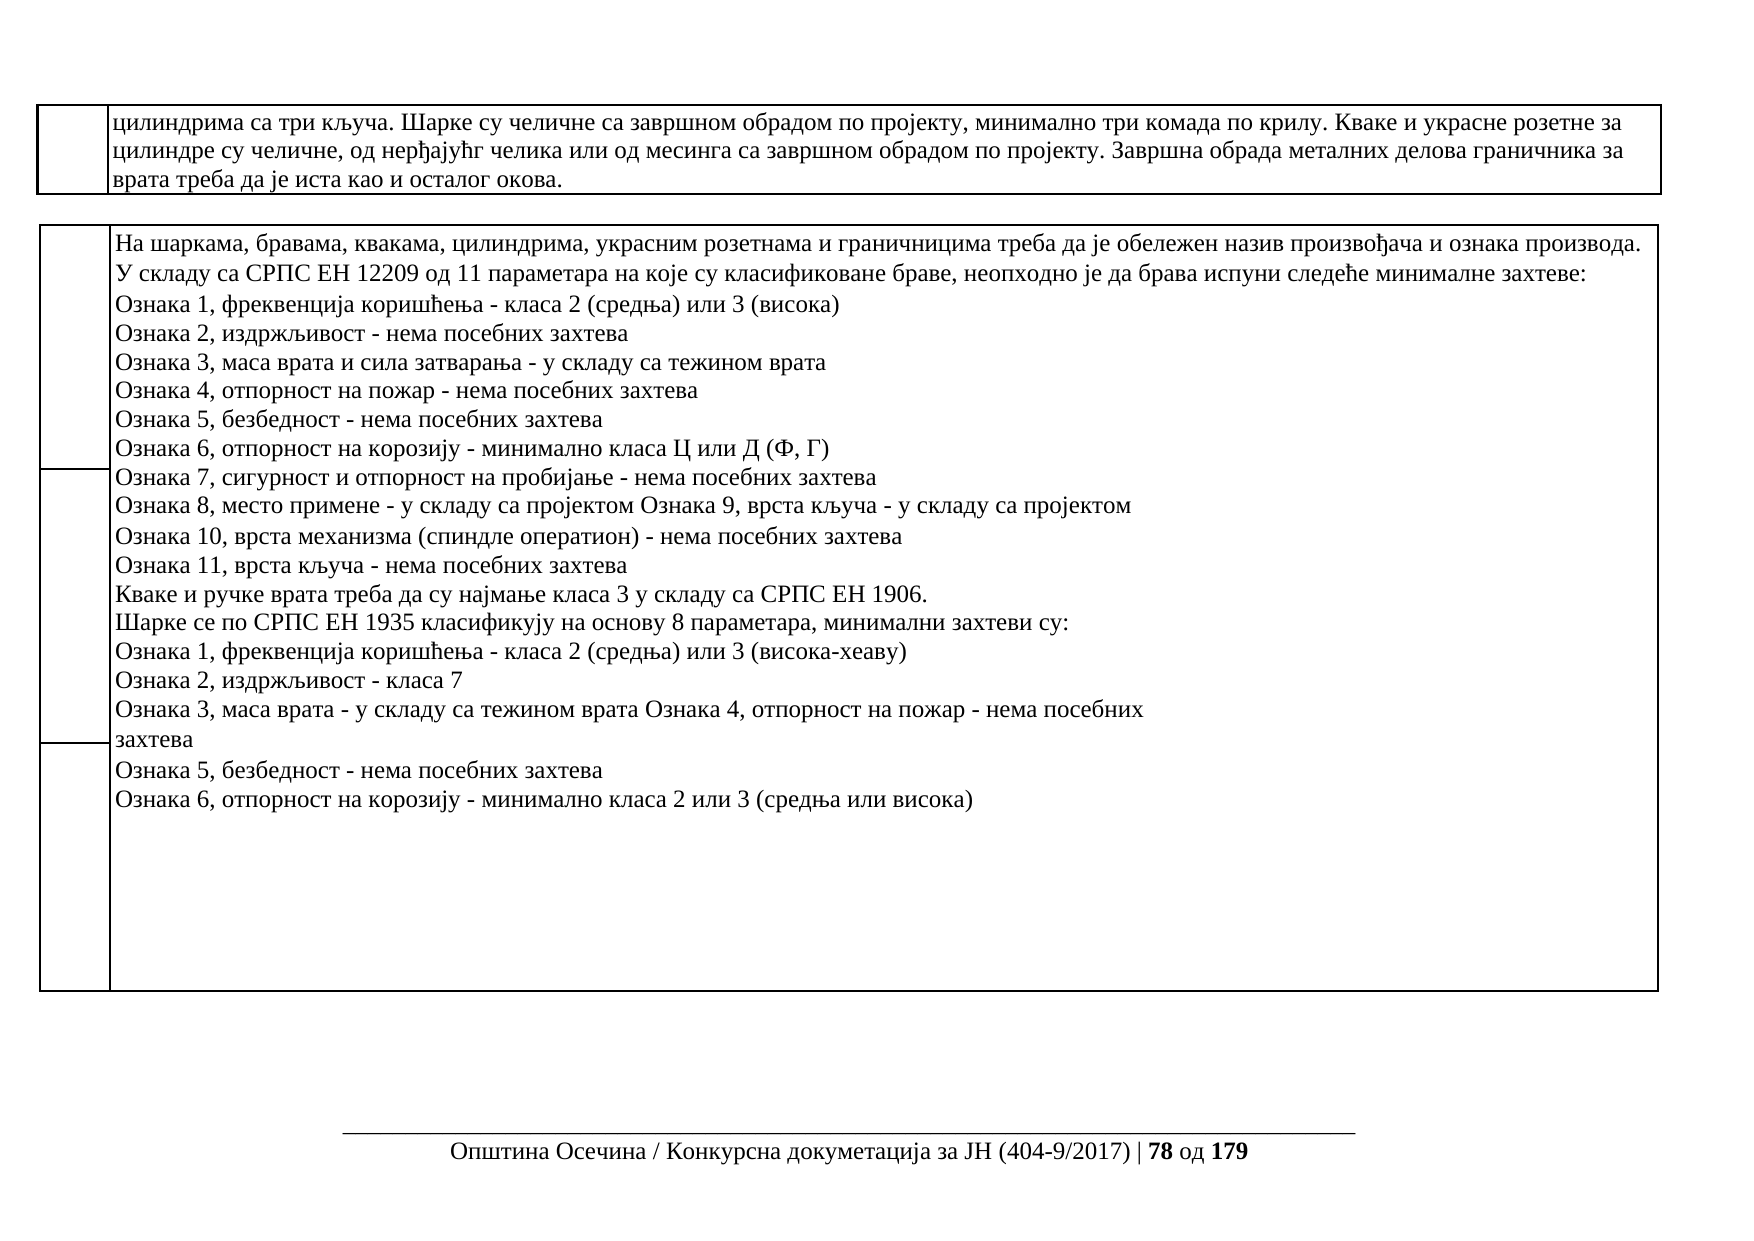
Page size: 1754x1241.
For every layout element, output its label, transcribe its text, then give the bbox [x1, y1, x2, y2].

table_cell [109, 106, 1660, 193]
table_header [41, 226, 109, 468]
table_cell [41, 744, 109, 990]
table_cell [39, 106, 107, 193]
table_cell [41, 470, 109, 742]
table_header На шаркама, бравама, квакама, цилиндрима, украсним розетнама и граничницима треба да је обележен назив произвођача и ознака производа. У складу са СРПС ЕН 12209 од 11 параметара на које су класификоване браве, неопходно је да брава испуни следеће минималне захтеве: Ознака 1, фреквенција коришћења - класа 2 (средња) или 3 (висока) Ознака 2, издржљивост - нема посебних захтева Ознака 3, маса врата и сила затварања - у складу са тежином врата Ознака 4, отпорност на пожар - нема посебних захтева Ознака 5, безбедност - нема посебних захтева Ознака 6, отпорност на корозију - минимално класа Ц или Д (Ф, Г) Ознака 7, сигурност и отпорност на пробијање - нема посебних захтева Ознака 8, место примене - у складу са пројектом Ознака 9, врста кључа - у складу са пројектом Ознака 10, врста механизма (спиндле оператион) - нема посебних захтева Ознака 11, врста кључа - нема посебних захтева Кваке и ручке врата треба да су најмање класа 3 у складу са СРПС ЕН 1906. Шарке се по СРПС ЕН 1935 класификују на основу 8 параметара, минимални захтеви су: Ознака 1, фреквенција коришћења - класа 2 (средња) или 3 (висока-хеавy) Ознака 2, издржљивост - класа 7 Ознака 3, маса врата - у складу са тежином врата Ознака 4, отпорност на пожар - нема посебних захтева Ознака 5, безбедност - нема посебних захтева Ознака 6, отпорност на корозију - минимално класа 2 или 3 (средња или висока) Ознака 7, сигурност - нема посебних захтева Ознака 8, класа - од 10 - 14 Начин извођења радова Врата уграђивати без слепог штока. Отвор у зиду треба да је већи од производне мере врата по 1цм са сваке стране (зидарска ширина = производна ширина + 2 cm, зидарска висина = производна висина + 1cm). Зид у који се уграђују врата не сме да буде влажан. Пре почетка радова извођач мора да провери димензије отвора. Положај врата у зиду треба да је у складу са пројектом (детаљима). Пре уградње врата проверити да ли евентуално има сметњи за отварање крила врата (цеви, радијатори, уградни намештај и сл.). Пре уградње елемената визуално проверити да су сви делови врата неоштећени. [111, 226, 1657, 990]
